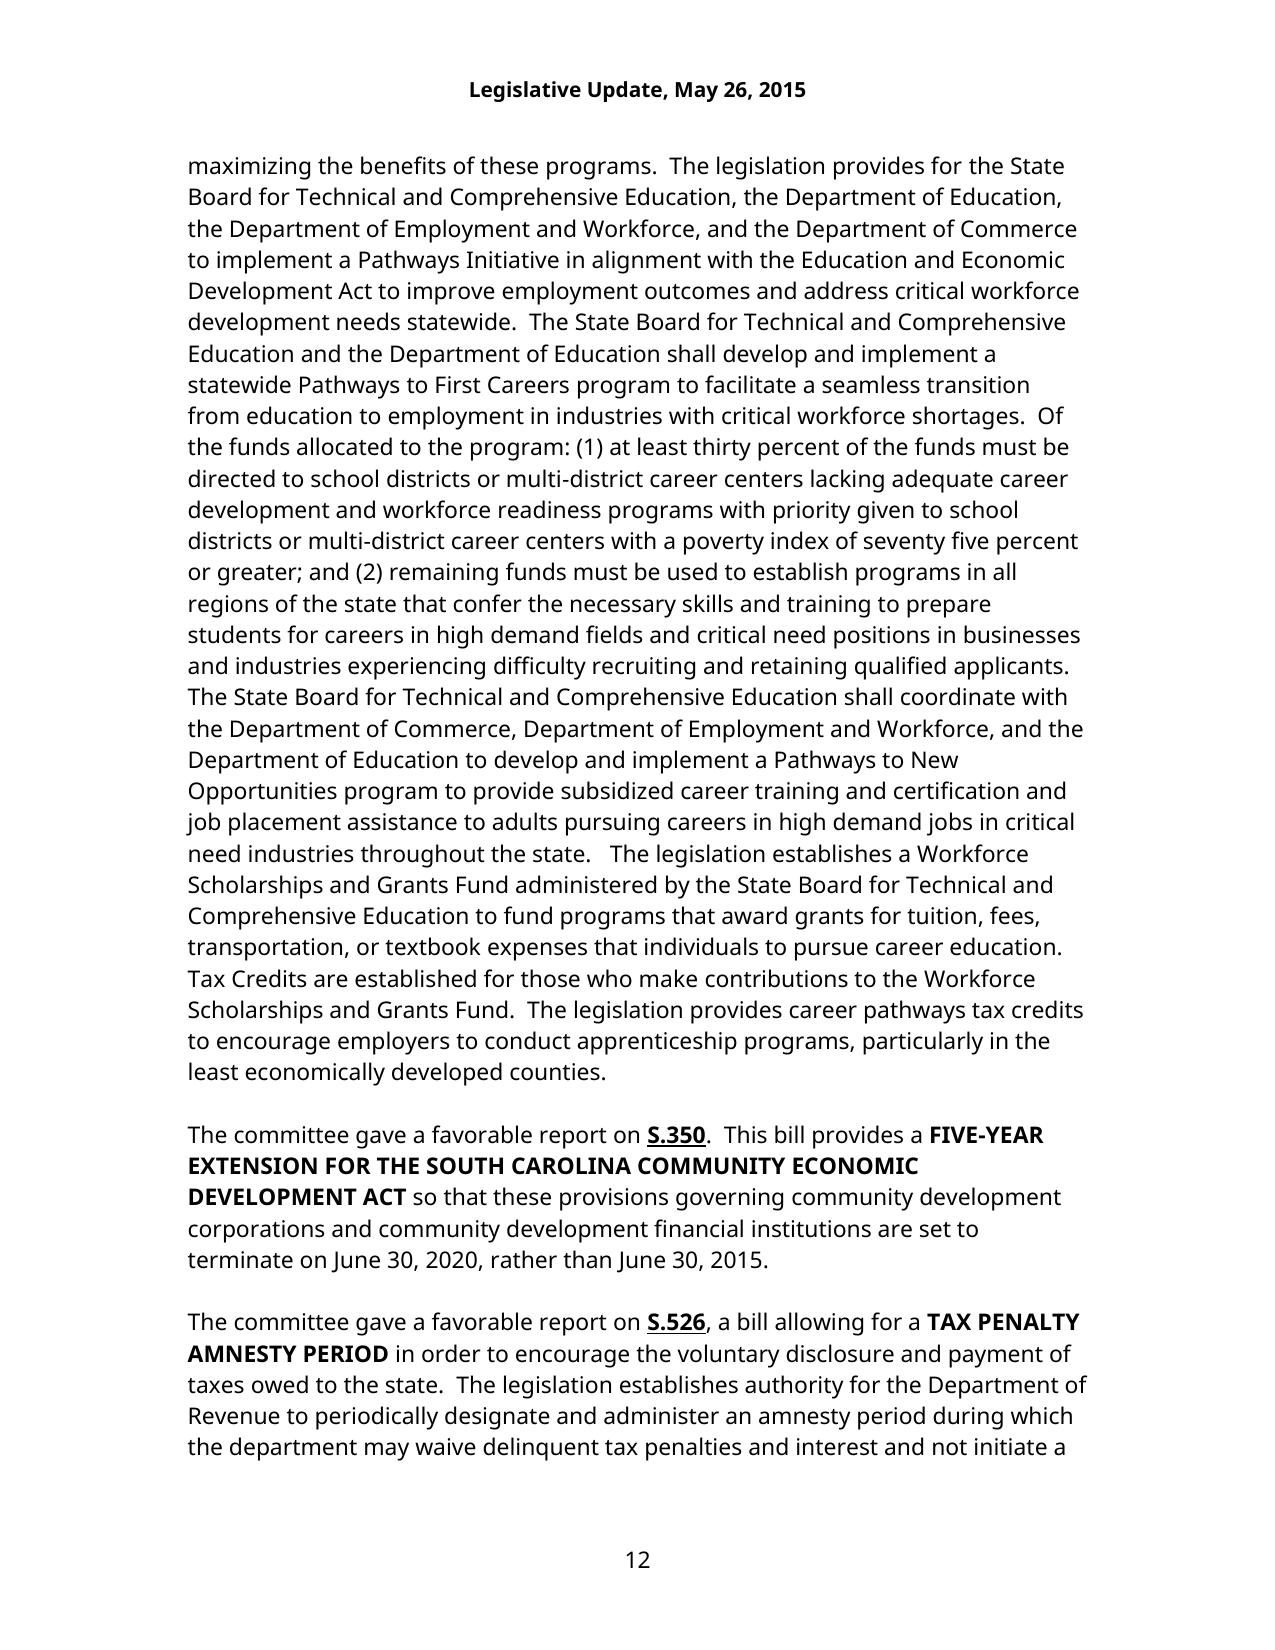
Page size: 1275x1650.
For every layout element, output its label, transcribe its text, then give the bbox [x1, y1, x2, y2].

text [187, 150, 1087, 1087]
text The committee gave a favorable report on S.350. This bill provides a FIVE-YEAR EXTENSION FOR THE SOUTH CAROLINA COMMUNITY ECONOMIC DEVELOPMENT ACT so that these provisions governing community development corporations and community development financial institutions are set to terminate on June 30, 2020, rather than June 30, 2015. [187, 1119, 1087, 1275]
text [187, 1306, 1087, 1462]
